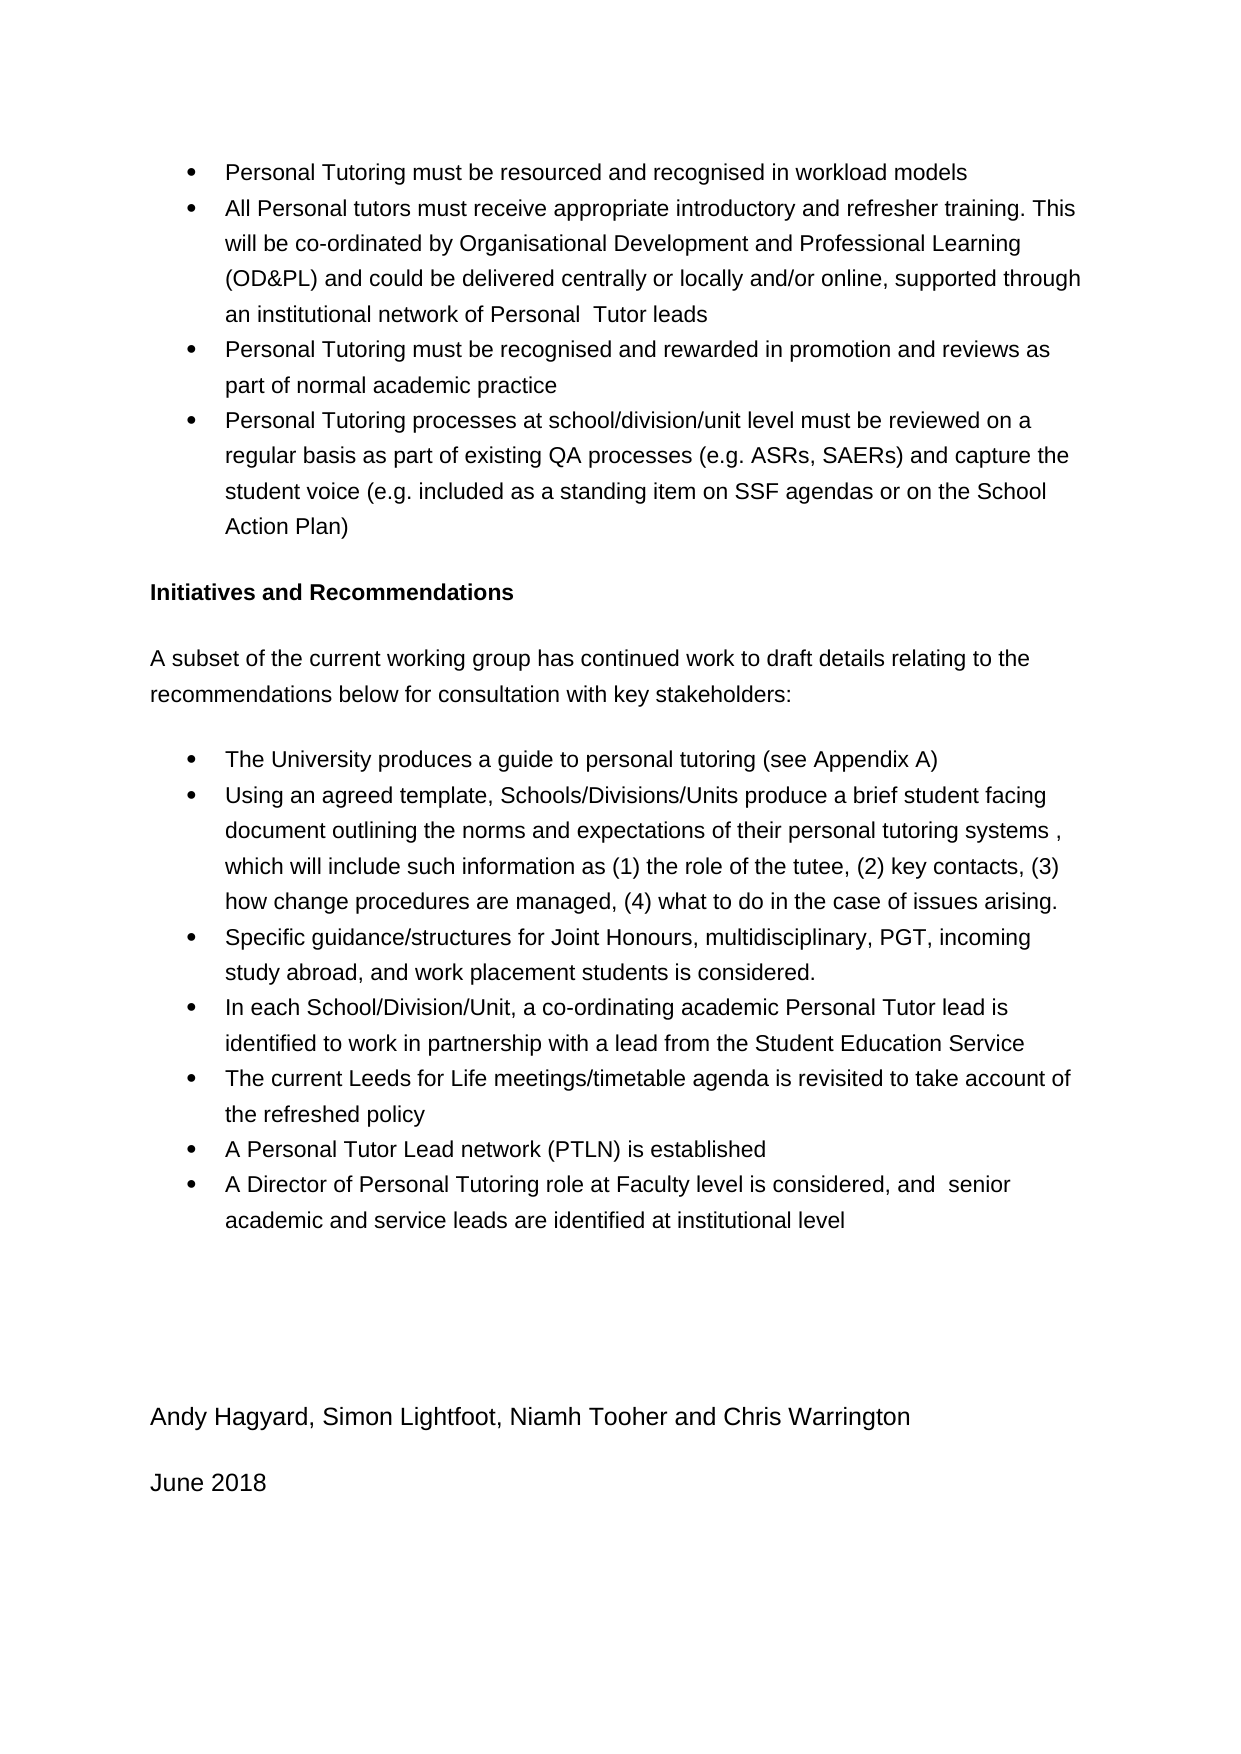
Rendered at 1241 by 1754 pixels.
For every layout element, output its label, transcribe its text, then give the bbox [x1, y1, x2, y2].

list A Personal Tutor Lead network (PTLN) is established [187, 1127, 1090, 1162]
list Specific guidance/structures for Joint Honours, multidisciplinary, PGT, incoming study abroad, and work placement students is considered. [187, 914, 1090, 985]
list The current Leeds for Life meetings/timetable agenda is revisited to take account of the refreshed policy [187, 1056, 1090, 1127]
text A subset of the current working group has continued work to draft details relating to the recommendations below for consultation with key stakeholders: [150, 636, 1090, 707]
list Personal Tutoring must be resourced and recognised in workload models [187, 150, 1090, 185]
list The University produces a guide to personal tutoring (see Appendix A) [187, 737, 1090, 773]
list All Personal tutors must receive appropriate introductory and refresher training. This will be co-ordinated by Organisational Development and Professional Learning (OD&PL) and could be delivered centrally or locally and/or online, supported through an institutional network of Personal Tutor leads [187, 185, 1090, 327]
text Andy Hagyard, Simon Lightfoot, Niamh Tooher and Chris Warrington [150, 1396, 1090, 1431]
text Initiatives and Recommendations [150, 570, 1090, 606]
list Personal Tutoring processes at school/division/unit level must be reviewed on a regular basis as part of existing QA processes (e.g. ASRs, SAERs) and capture the student voice (e.g. included as a standing item on SSF agendas or on the School Action Plan) [187, 398, 1090, 539]
list In each School/Division/Unit, a co-ordinating academic Personal Tutor lead is identified to work in partnership with a lead from the Student Education Service [187, 985, 1090, 1056]
text June 2018 [150, 1462, 1090, 1497]
list Using an agreed template, Schools/Divisions/Units produce a brief student facing document outlining the norms and expectations of their personal tutoring systems , which will include such information as (1) the role of the tutee, (2) key contacts, (3) how change procedures are managed, (4) what to do in the case of issues arising. [187, 773, 1090, 914]
list A Director of Personal Tutoring role at Faculty level is considered, and senior academic and service leads are identified at institutional level [187, 1162, 1090, 1233]
list Personal Tutoring must be recognised and rewarded in promotion and reviews as part of normal academic practice [187, 327, 1090, 398]
